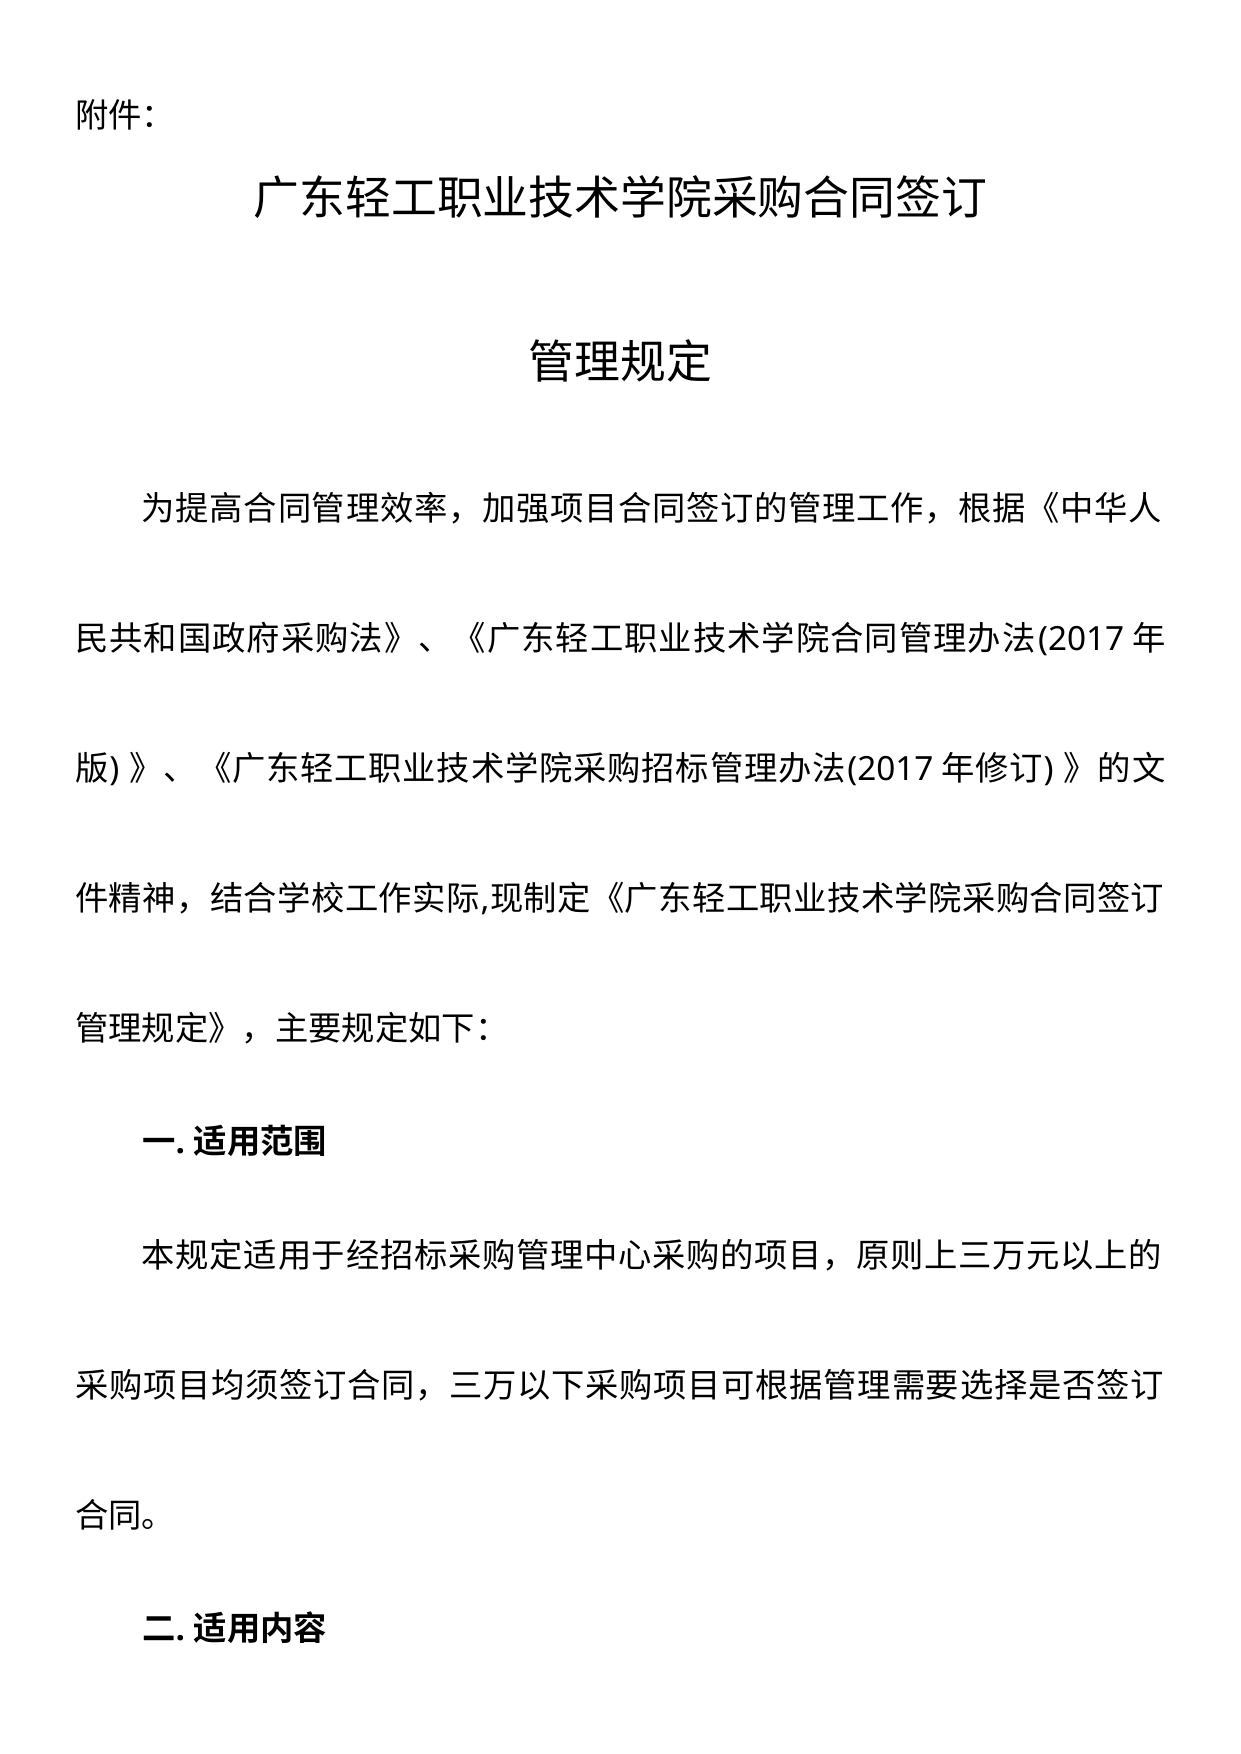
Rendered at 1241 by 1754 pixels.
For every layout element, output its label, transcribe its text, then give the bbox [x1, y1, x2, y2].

list 本规定适用于经招标采购管理中心采购的项目，原则上三万元以上的采购项目均须签订合同，三万以下采购项目可根据管理需要选择是否签订合同。 [75, 1220, 1165, 1545]
list 管理规定 [75, 309, 1165, 407]
list 广东轻工职业技术学院采购合同签订 [75, 146, 1165, 243]
text 附件： [75, 81, 1165, 146]
list 为提高合同管理效率，加强项目合同签订的管理工作，根据《中华人民共和国政府采购法》、《广东轻工职业技术学院合同管理办法(2017年版) 》、《广东轻工职业技术学院采购招标管理办法(2017年修订) 》的文件精神，结合学校工作实际,现制定《广东轻工职业技术学院采购合同签订管理规定》，主要规定如下： [75, 473, 1165, 1058]
list 二. 适用内容 [75, 1593, 1165, 1658]
list 一. 适用范围 [75, 1107, 1165, 1172]
